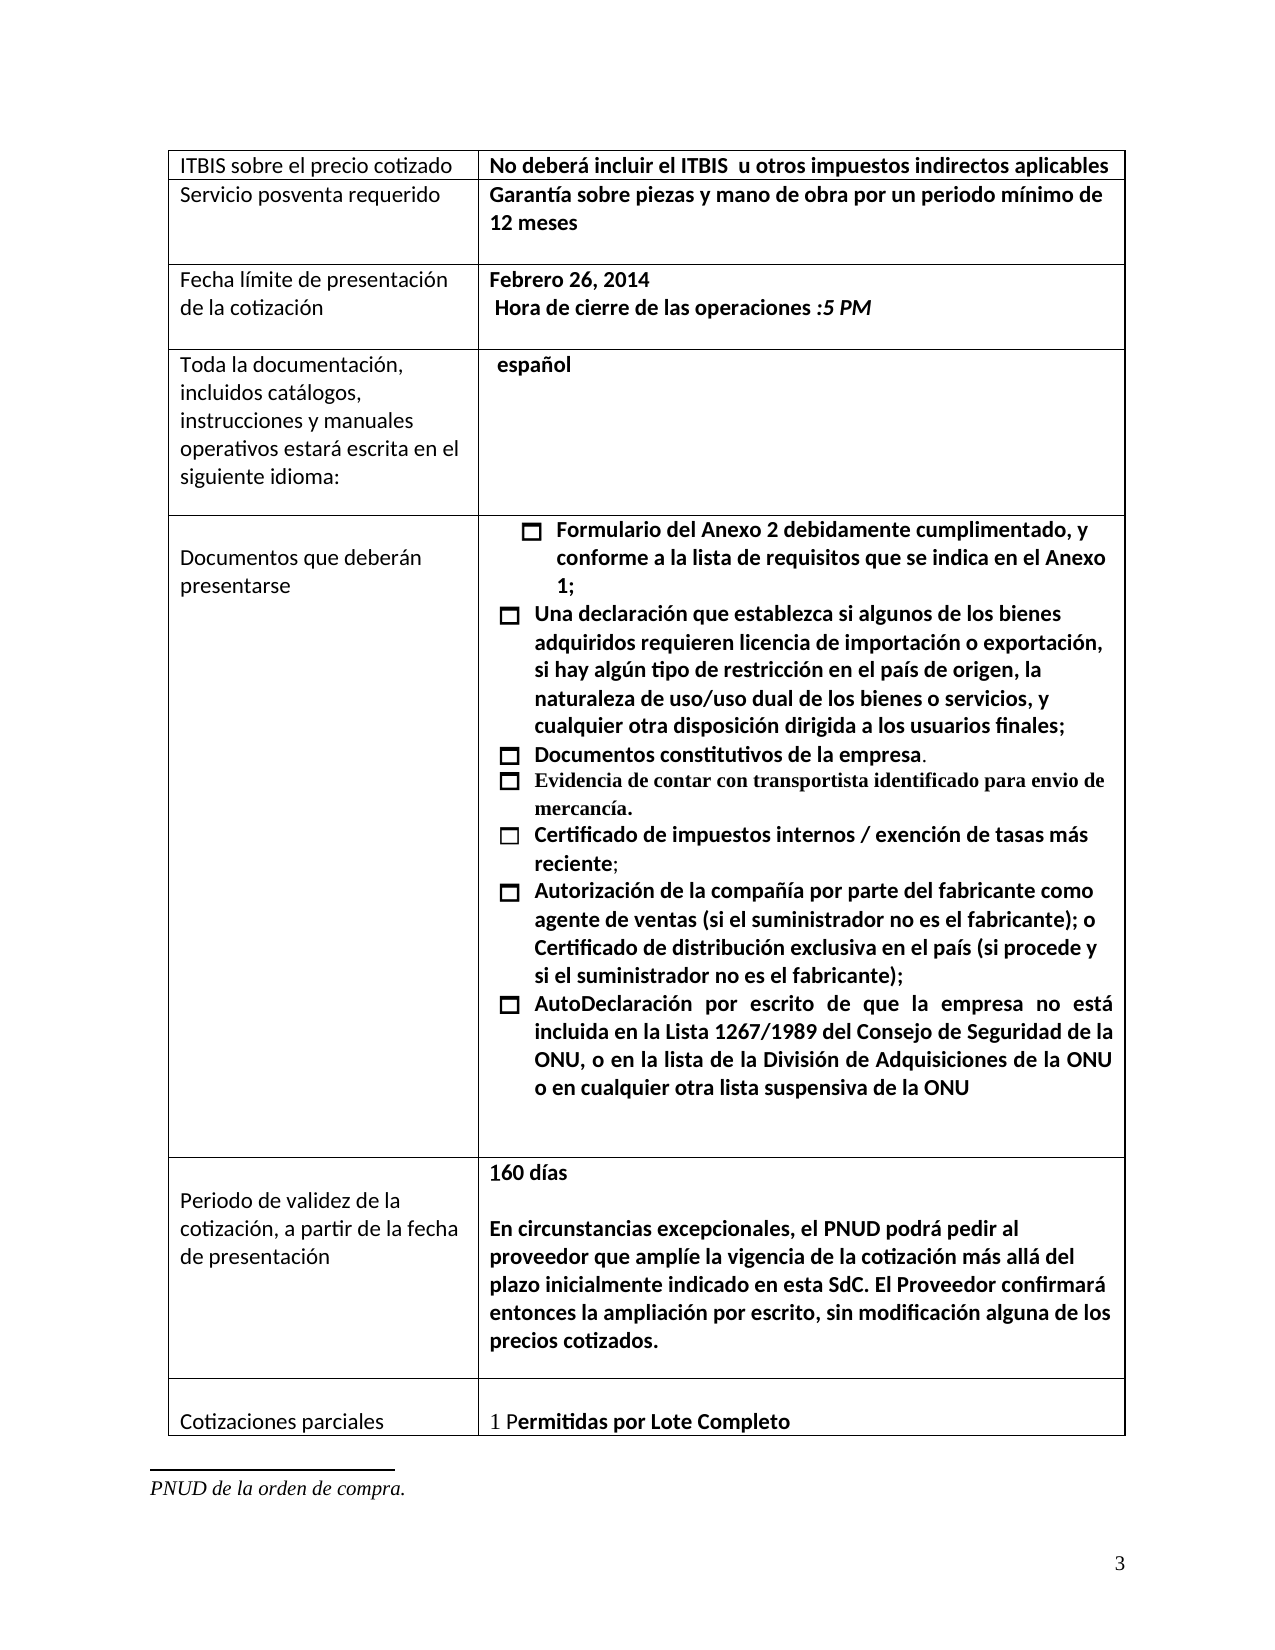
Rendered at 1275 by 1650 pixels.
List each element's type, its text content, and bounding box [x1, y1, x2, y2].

table_cell Toda la documentación, incluidos catálogos, instrucciones y manuales operativos estará escrita en el siguiente idioma: [169, 350, 478, 514]
table_cell Servicio posventa requerido [169, 180, 478, 264]
table_cell ITBIS sobre el precio cotizado [169, 151, 478, 179]
table_cell Periodo de validez de la cotización, a partir de la fecha de presentación [169, 1158, 478, 1378]
table_cell Documentos que deberán presentarse [169, 516, 478, 1157]
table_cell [169, 1379, 478, 1435]
table_cell No deberá incluir el ITBIS u otros impuestos indirectos aplicables [479, 151, 1124, 179]
table_cell Garantía sobre piezas y mano de obra por un periodo mínimo de 12 meses [479, 180, 1124, 264]
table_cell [479, 1379, 1124, 1435]
table_cell Febrero 26, 2014 Hora de cierre de las operaciones :5 PM [479, 265, 1124, 349]
table_cell Fecha límite de presentación de la cotización [169, 265, 478, 349]
table_cell 60 días En circunstancias excepcionales, el PNUD podrá pedir al proveedor que amplíe la vigencia de la cotización más allá del plazo inicialmente indicado en esta SdC. El Proveedor confirmará entonces la ampliación por escrito, sin modificación alguna de los precios cotizados. [479, 1158, 1124, 1378]
table_cell Formulario del Anexo 2 debidamente cumplimentado, y conforme a la lista de requisitos que se indica en el Anexo 1; Una declaración que establezca si algunos de los bienes adquiridos requieren licencia de importación o exportación, si hay algún tipo de restricción en el país de origen, la naturaleza de uso/uso dual de los bienes o servicios, y cualquier otra disposición dirigida a los usuarios finales; Documentos constitutivos de la empresa. Evidencia de contar con transportista identificado para envio de mercancía. Certificado de impuestos internos / exención de tasas más reciente; Autorización de la compañía por parte del fabricante como agente de ventas (si el suministrador no es el fabricante); o Certificado de distribución exclusiva en el país (si procede y si el suministrador no es el fabricante); AutoDeclaración por escrito de que la empresa no está incluida en la Lista 1267/1989 del Consejo de Seguridad de la ONU, o en la lista de la División de Adquisiciones de la ONU o en cualquier otra lista suspensiva de la ONU [479, 516, 1124, 1157]
table_cell español [479, 350, 1124, 514]
